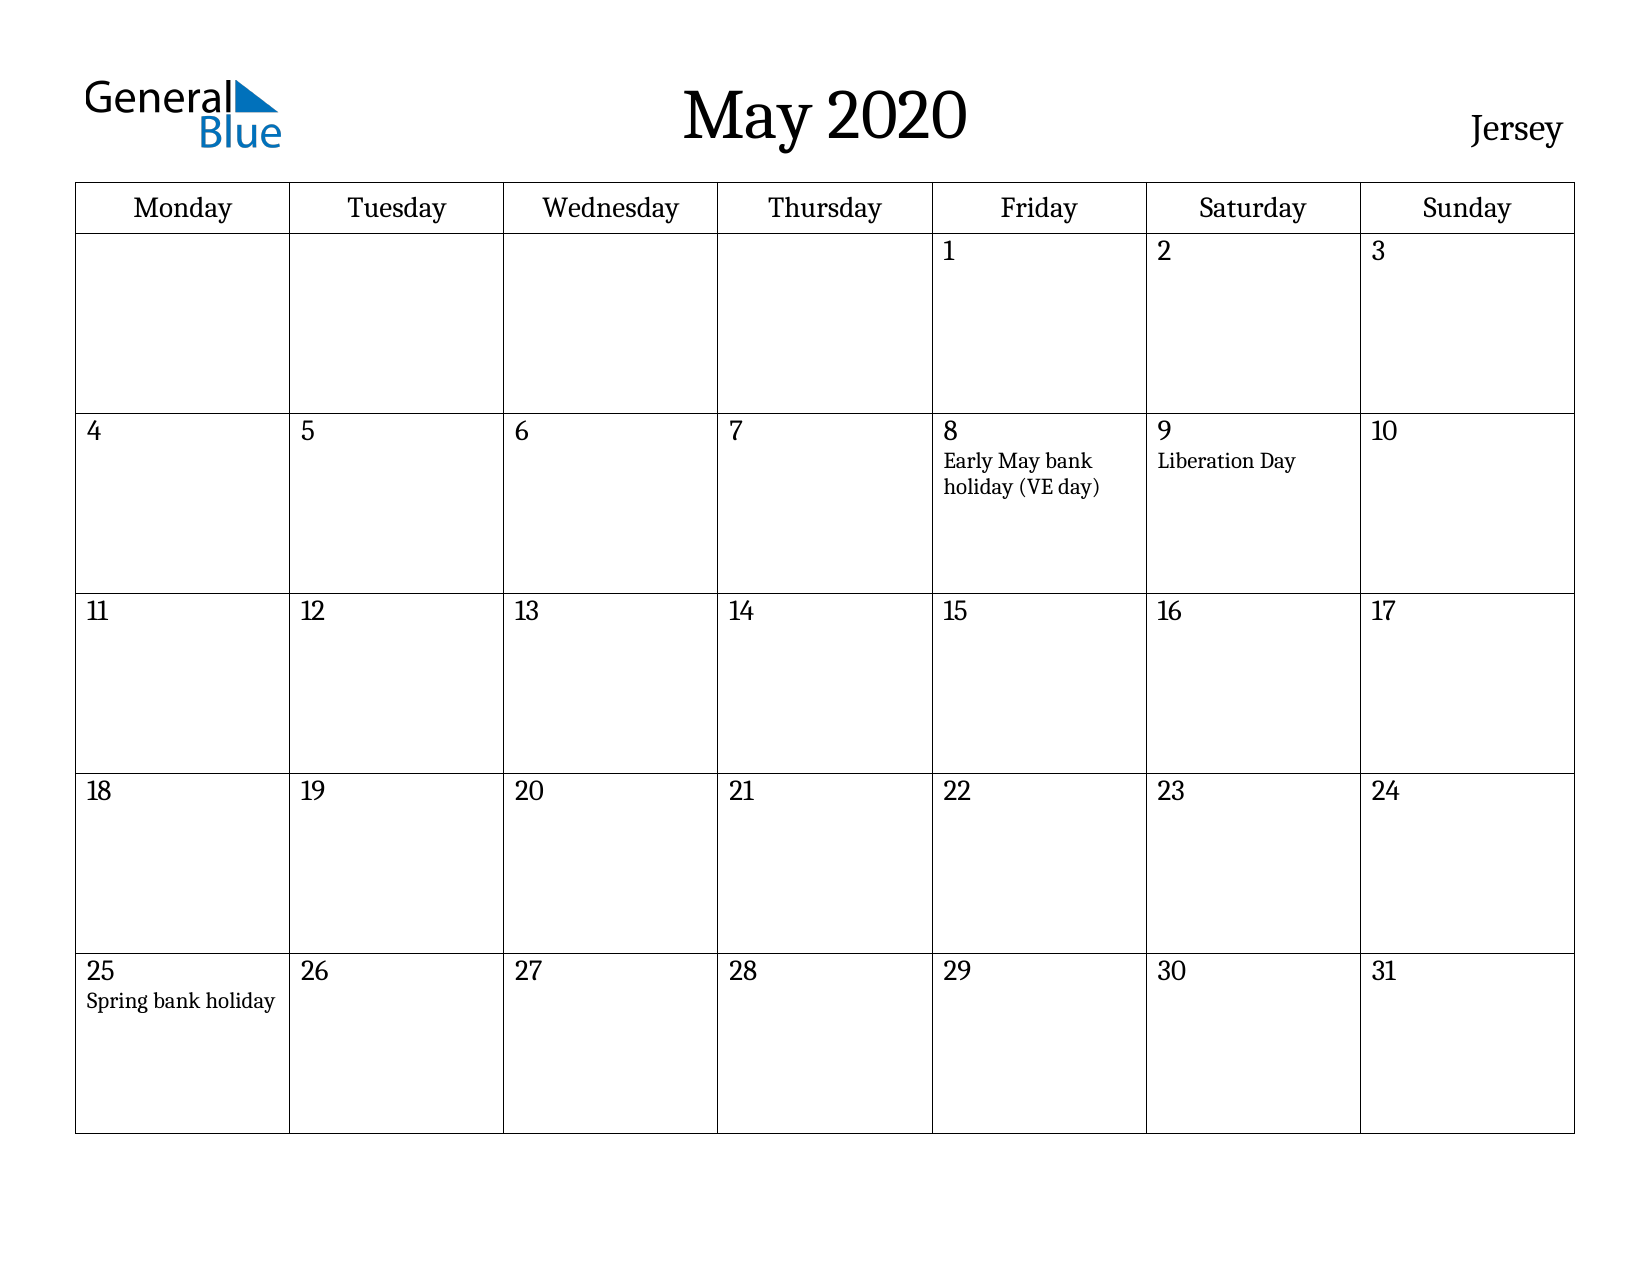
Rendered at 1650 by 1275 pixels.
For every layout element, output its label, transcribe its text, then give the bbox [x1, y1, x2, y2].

table_cell 5 [290, 414, 503, 447]
table_cell [290, 988, 503, 1133]
table_cell [76, 448, 289, 593]
table_cell [290, 234, 503, 267]
table_cell 17 [1361, 594, 1574, 627]
picture [86, 80, 281, 148]
table_cell [1147, 267, 1360, 413]
table_cell [718, 267, 932, 413]
table_cell 3 [1361, 234, 1574, 267]
table_cell [290, 808, 503, 953]
table_cell [1361, 627, 1574, 773]
table_cell 14 [718, 594, 932, 627]
table_cell 8 [933, 414, 1146, 447]
table_cell 20 [504, 774, 717, 807]
table_cell [718, 808, 932, 953]
table_cell Friday [933, 183, 1146, 233]
table_cell 24 [1361, 774, 1574, 807]
table_cell 4 [76, 414, 289, 447]
table_cell 11 [76, 594, 289, 627]
table_cell [504, 448, 717, 593]
table_header [76, 75, 503, 182]
table_cell 21 [718, 774, 932, 807]
table_cell [504, 234, 717, 267]
table_cell [1361, 267, 1574, 413]
table_cell [290, 627, 503, 773]
table_cell 22 [933, 774, 1146, 807]
table_cell [933, 808, 1146, 953]
table_cell [504, 267, 717, 413]
table_cell 7 [718, 414, 932, 447]
table_cell [504, 627, 717, 773]
table_cell Liberation Day [1147, 448, 1360, 593]
table_cell Spring bank holiday [76, 988, 289, 1133]
table_cell [1147, 627, 1360, 773]
table_cell [1361, 808, 1574, 953]
table_cell Thursday [718, 183, 932, 233]
table_cell 25 [76, 954, 289, 987]
table_cell 12 [290, 594, 503, 627]
table_cell 10 [1361, 414, 1574, 447]
table_cell [718, 234, 932, 267]
table_cell [933, 267, 1146, 413]
table_cell Saturday [1147, 183, 1360, 233]
table_cell [76, 808, 289, 953]
table_cell [718, 627, 932, 773]
table_cell 18 [76, 774, 289, 807]
table_cell [718, 448, 932, 593]
table_cell Wednesday [504, 183, 717, 233]
table_cell [718, 988, 932, 1133]
table_cell [76, 234, 289, 267]
table_cell 30 [1147, 954, 1360, 987]
table_cell [1147, 808, 1360, 953]
table_cell [290, 267, 503, 413]
table_cell 29 [933, 954, 1146, 987]
table_cell [290, 448, 503, 593]
table_cell [76, 267, 289, 413]
table_cell [76, 627, 289, 773]
table_header Jersey [1146, 75, 1574, 182]
table_cell 23 [1147, 774, 1360, 807]
table_cell Monday [76, 183, 289, 233]
table_header May 2020 [504, 75, 1146, 182]
table_cell 13 [504, 594, 717, 627]
table_cell 6 [504, 414, 717, 447]
table_cell [1361, 988, 1574, 1133]
table_cell Sunday [1361, 183, 1574, 233]
table_cell 1 [933, 234, 1146, 267]
table_cell 27 [504, 954, 717, 987]
table_cell [933, 627, 1146, 773]
table_cell [504, 988, 717, 1133]
table_cell 28 [718, 954, 932, 987]
table_cell Tuesday [290, 183, 503, 233]
table_cell [1147, 988, 1360, 1133]
table_cell [1361, 448, 1574, 593]
table_cell 2 [1147, 234, 1360, 267]
table_cell [933, 988, 1146, 1133]
table_cell 16 [1147, 594, 1360, 627]
table_cell 9 [1147, 414, 1360, 447]
table_cell 31 [1361, 954, 1574, 987]
table_cell 15 [933, 594, 1146, 627]
table_cell Early May bank holiday (VE day) [933, 448, 1146, 593]
table_cell [504, 808, 717, 953]
table_cell 19 [290, 774, 503, 807]
table_cell 26 [290, 954, 503, 987]
